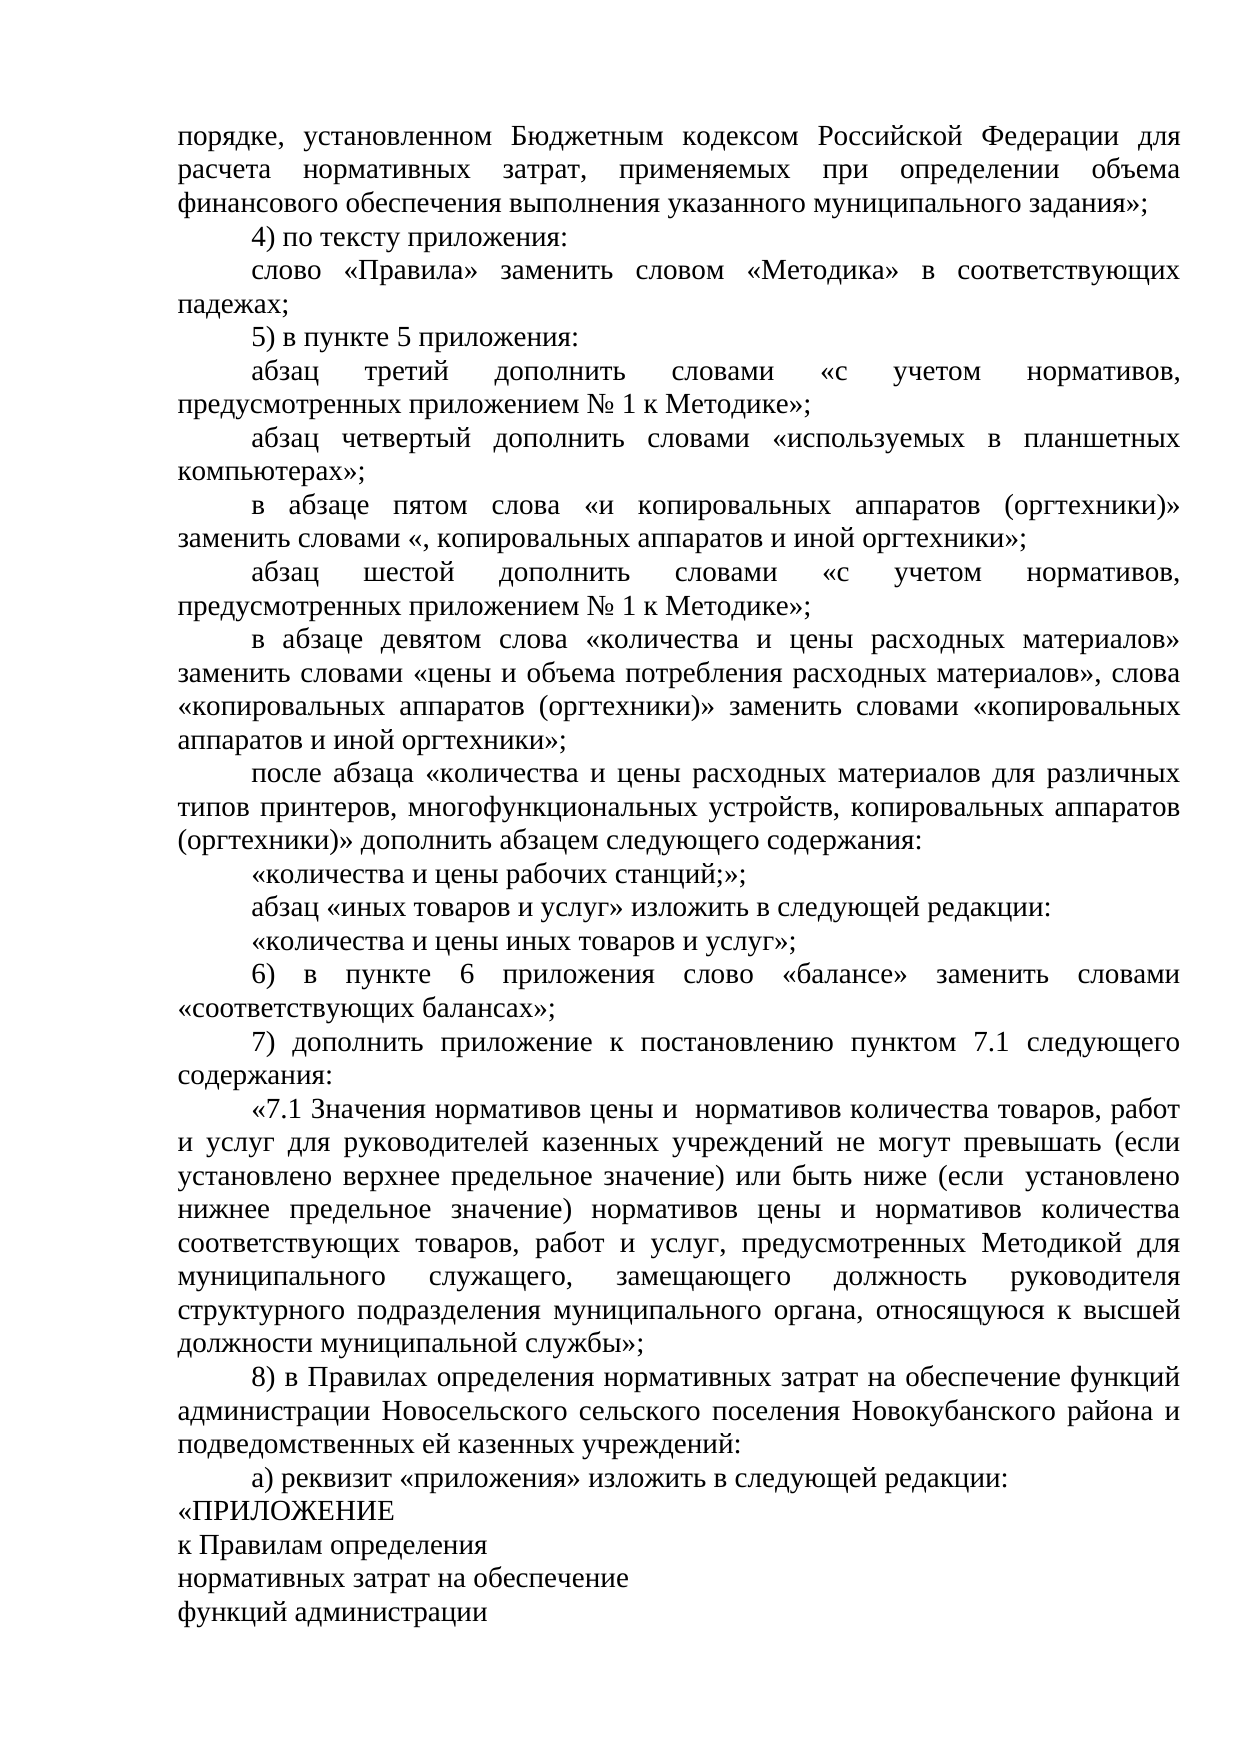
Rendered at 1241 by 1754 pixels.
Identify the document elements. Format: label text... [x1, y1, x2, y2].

text к Правилам определения [177, 1527, 1181, 1560]
text в абзаце пятом слова «и копировальных аппаратов (оргтехники)» заменить словами «, копировальных аппаратов и иной оргтехники»; [177, 487, 1181, 554]
text нормативных затрат на обеспечение [177, 1560, 1181, 1594]
text 7) дополнить приложение к постановлению пунктом 7.1 следующего содержания: [177, 1024, 1181, 1091]
text «7.1 Значения нормативов цены и нормативов количества товаров, работ и услуг для руководителей казенных учреждений не могут превышать (если установлено верхнее предельное значение) или быть ниже (если установлено нижнее предельное значение) нормативов цены и нормативов количества соответствующих товаров, работ и услуг, предусмотренных Методикой для муниципального служащего, замещающего должность руководителя структурного подразделения муниципального органа, относящуюся к высшей должности муниципальной службы»; [177, 1091, 1181, 1359]
text после абзаца «количества и цены расходных материалов для различных типов принтеров, многофункциональных устройств, копировальных аппаратов (оргтехники)» дополнить абзацем следующего содержания: [177, 755, 1181, 856]
text абзац третий дополнить словами «с учетом нормативов, предусмотренных приложением № 1 к Методике»; [177, 353, 1181, 420]
text слово «Правила» заменить словом «Методика» в соответствующих падежах; [177, 252, 1181, 319]
text абзац шестой дополнить словами «с учетом нормативов, предусмотренных приложением № 1 к Методике»; [177, 554, 1181, 621]
text абзац четвертый дополнить словами «используемых в планшетных компьютерах»; [177, 420, 1181, 487]
text функций администрации [177, 1594, 1181, 1627]
text абзац «иных товаров и услуг» изложить в следующей редакции: [177, 889, 1181, 923]
text а) реквизит «приложения» изложить в следующей редакции: [177, 1460, 1181, 1493]
text в абзаце девятом слова «количества и цены расходных материалов» заменить словами «цены и объема потребления расходных материалов», слова «копировальных аппаратов (оргтехники)» заменить словами «копировальных аппаратов и иной оргтехники»; [177, 621, 1181, 755]
text 6) в пункте 6 приложения слово «балансе» заменить словами «соответствующих балансах»; [177, 957, 1181, 1024]
text 8) в Правилах определения нормативных затрат на обеспечение функций администрации Новосельского сельского поселения Новокубанского района и подведомственных ей казенных учреждений: [177, 1359, 1181, 1460]
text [177, 118, 1181, 219]
text 5) в пункте 5 приложения: [177, 319, 1181, 353]
text «количества и цены иных товаров и услуг»; [177, 923, 1181, 957]
text «количества и цены рабочих станций;»; [177, 856, 1181, 889]
text «ПРИЛОЖЕНИЕ [177, 1493, 1181, 1527]
text 4) по тексту приложения: [177, 219, 1181, 252]
